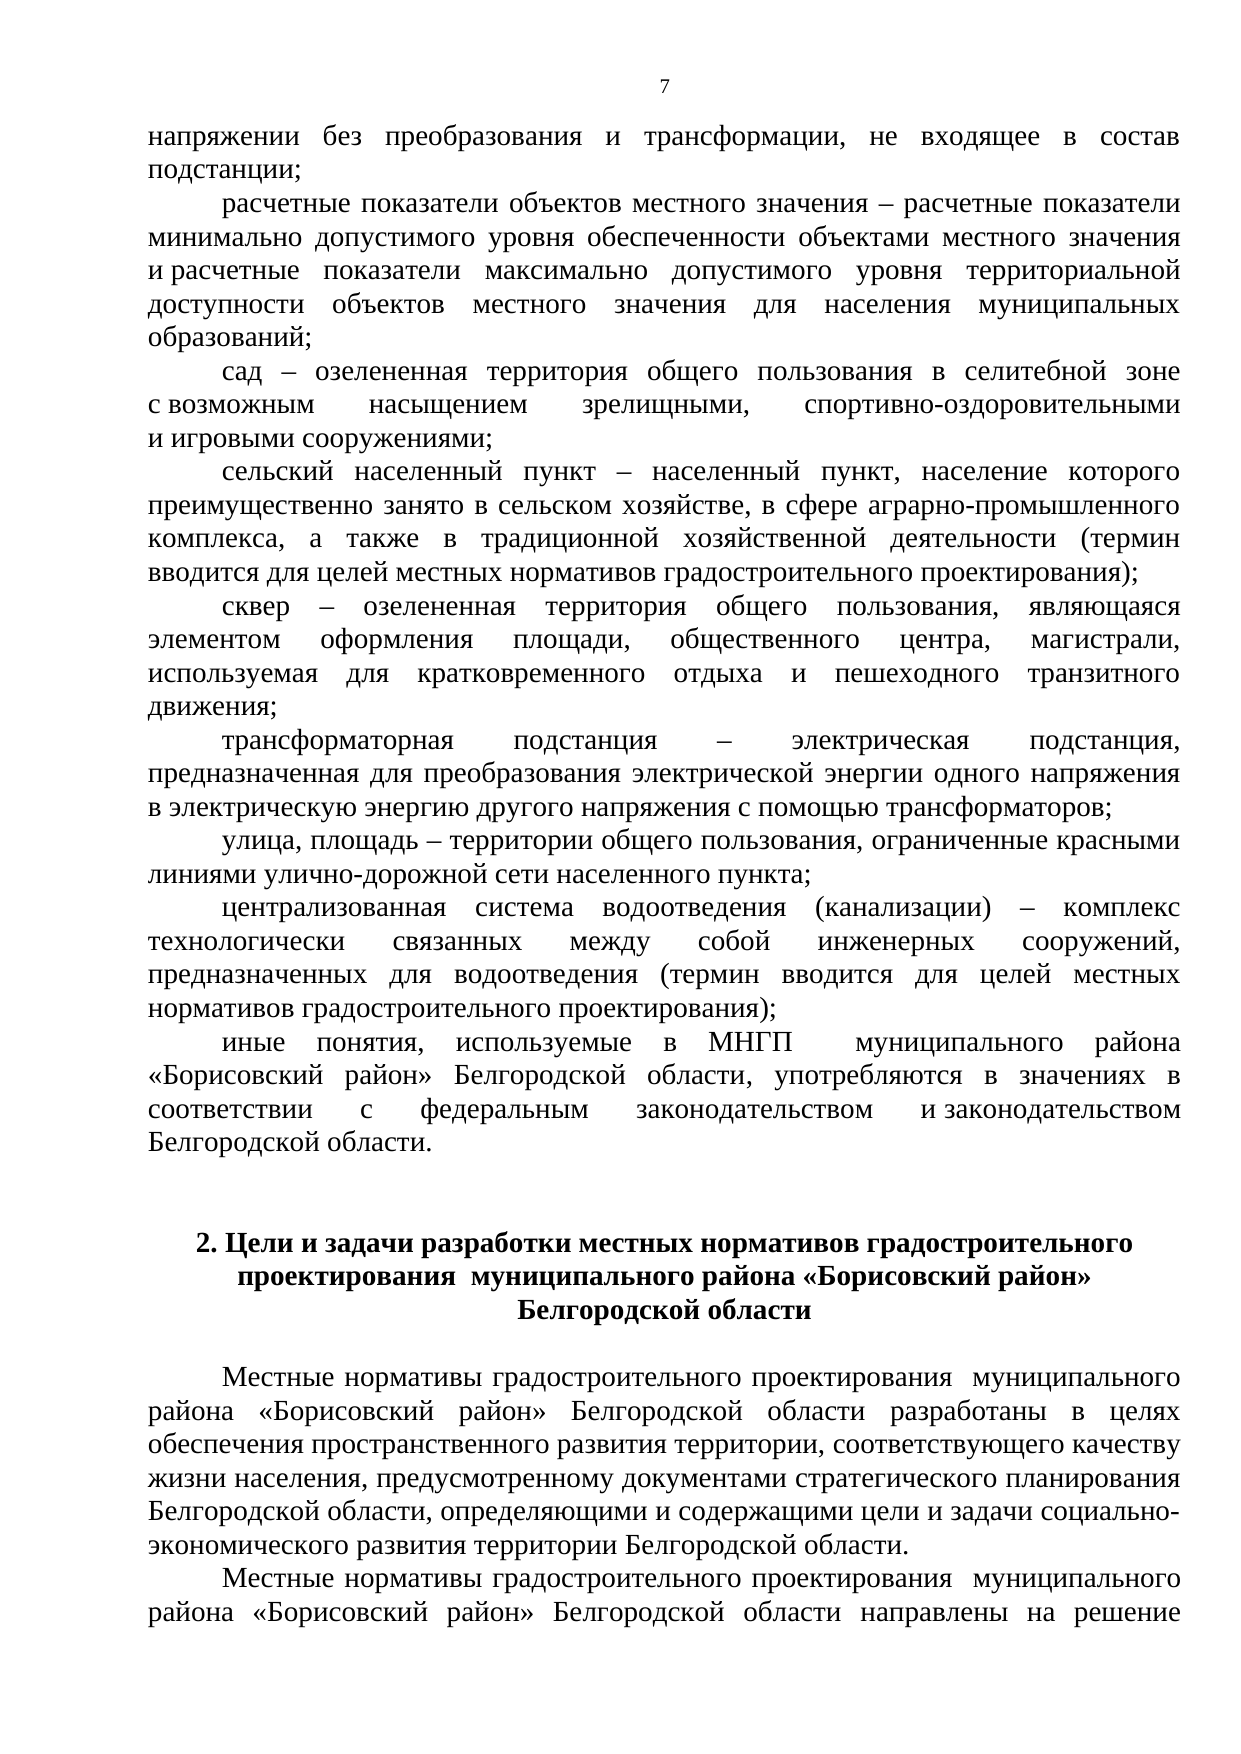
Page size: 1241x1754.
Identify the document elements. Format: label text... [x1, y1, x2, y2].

text расчетные показатели объектов местного значения – расчетные показатели минимально допустимого уровня обеспеченности объектами местного значения и расчетные показатели максимально допустимого уровня территориальной доступности объектов местного значения для населения муниципальных образований; [148, 185, 1181, 353]
text сельский населенный пункт – населенный пункт, население которого преимущественно занято в сельском хозяйстве, в сфере аграрно-промышленного комплекса, а также в традиционной хозяйственной деятельности (термин вводится для целей местных нормативов градостроительного проектирования); [148, 453, 1181, 588]
text Местные нормативы градостроительного проектирования муниципального района «Борисовский район» Белгородской области разработаны в целях обеспечения пространственного развития территории, соответствующего качеству жизни населения, предусмотренному документами стратегического планирования Белгородской области, определяющими и содержащими цели и задачи социально-экономического развития территории Белгородской области. [148, 1359, 1181, 1560]
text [148, 1560, 1181, 1627]
text улица, площадь – территории общего пользования, ограниченные красными линиями улично-дорожной сети населенного пункта; [148, 822, 1181, 889]
text централизованная система водоотведения (канализации) – комплекс технологически связанных между собой инженерных сооружений, предназначенных для водоотведения (термин вводится для целей местных нормативов градостроительного проектирования); [148, 889, 1181, 1024]
text сквер – озелененная территория общего пользования, являющаяся элементом оформления площади, общественного центра, магистрали, используемая для кратковременного отдыха и пешеходного транзитного движения; [148, 588, 1181, 722]
text сад – озелененная территория общего пользования в селитебной зоне с возможным насыщением зрелищными, спортивно-оздоровительными и игровыми сооружениями; [148, 353, 1181, 453]
text трансформаторная подстанция – электрическая подстанция, предназначенная для преобразования электрической энергии одного напряжения в электрическую энергию другого напряжения с помощью трансформаторов; [148, 722, 1181, 822]
text 2. Цели и задачи разработки местных нормативов градостроительного проектирования муниципального района «Борисовский район» Белгородской области [148, 1225, 1181, 1326]
text иные понятия, используемые в МНГП муниципального района «Борисовский район» Белгородской области, употребляются в значениях в соответствии с федеральным законодательством и законодательством Белгородской области. [148, 1024, 1181, 1158]
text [148, 118, 1181, 185]
